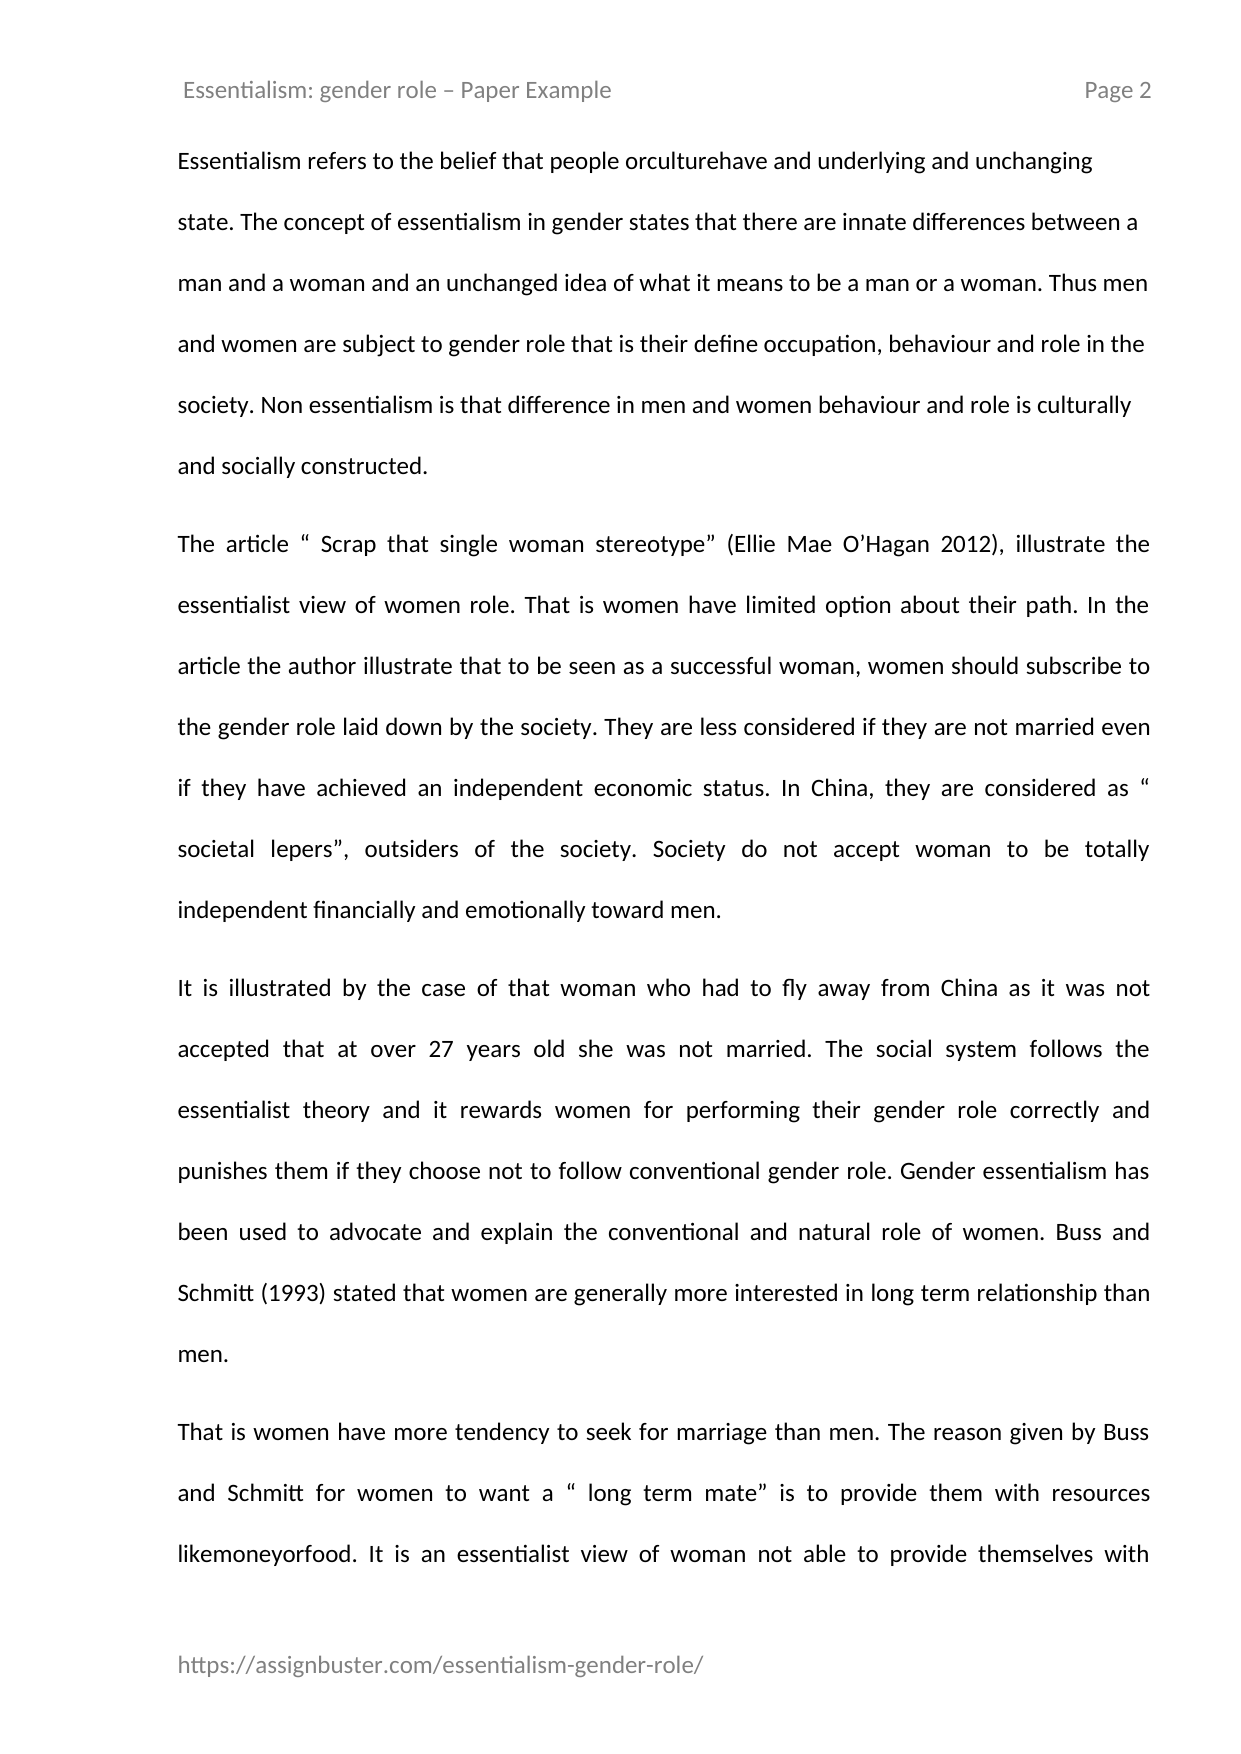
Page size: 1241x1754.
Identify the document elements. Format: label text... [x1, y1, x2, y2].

text It is illustrated by the case of that woman who had to fly away from China as it was not accepted that at over 27 years old she was not married. The social system follows the essentialist theory and it rewards women for performing their gender role correctly and punishes them if they choose not to follow conventional gender role. Gender essentialism has been used to advocate and explain the conventional and natural role of women. Buss and Schmitt (1993) stated that women are generally more interested in long term relationship than men. [177, 972, 1152, 1369]
text Essentialism refers to the belief that people orculturehave and underlying and unchanging state. The concept of essentialism in gender states that there are innate differences between a man and a woman and an unchanged idea of what it means to be a man or a woman. Thus men and women are subject to gender role that is their define occupation, behaviour and role in the society. Non essentialism is that difference in men and women behaviour and role is culturally and socially constructed. [177, 145, 1152, 481]
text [177, 1416, 1152, 1568]
text The article “ Scrap that single woman stereotype” (Ellie Mae O’Hagan 2012), illustrate the essentialist view of women role. That is women have limited option about their path. In the article the author illustrate that to be seen as a successful woman, women should subscribe to the gender role laid down by the society. They are less considered if they are not married even if they have achieved an independent economic status. In China, they are considered as “ societal lepers”, outsiders of the society. Society do not accept woman to be totally independent financially and emotionally toward men. [177, 528, 1152, 925]
